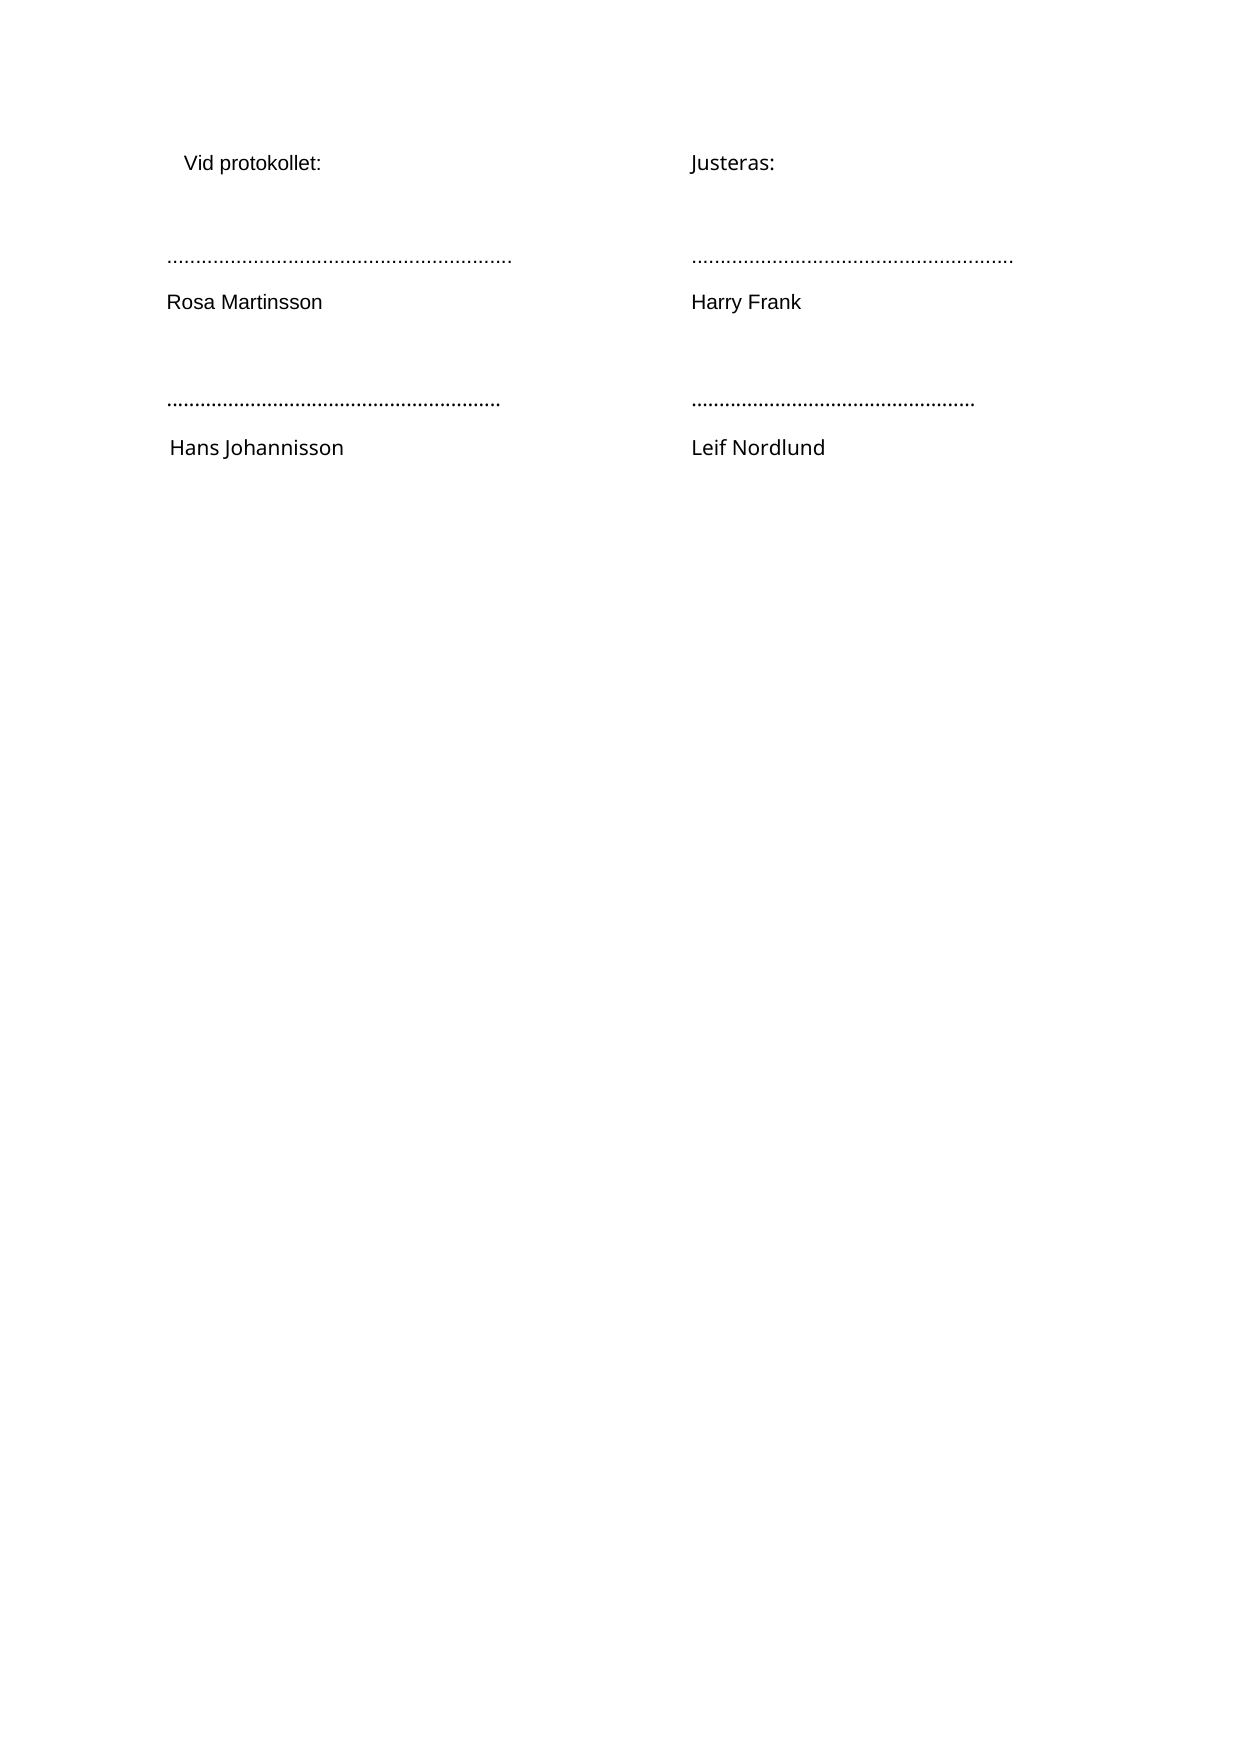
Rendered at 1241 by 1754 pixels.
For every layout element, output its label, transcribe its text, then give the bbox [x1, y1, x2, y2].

text Hans Johannisson Leif Nordlund [148, 433, 1093, 461]
text ............................................................ ........................................................ [166, 243, 1093, 268]
text ............................................................ ................................................... [166, 384, 1093, 412]
text Rosa Martinsson Harry Frank [166, 288, 1093, 313]
text Vid protokollet: Justeras: [166, 148, 1093, 176]
